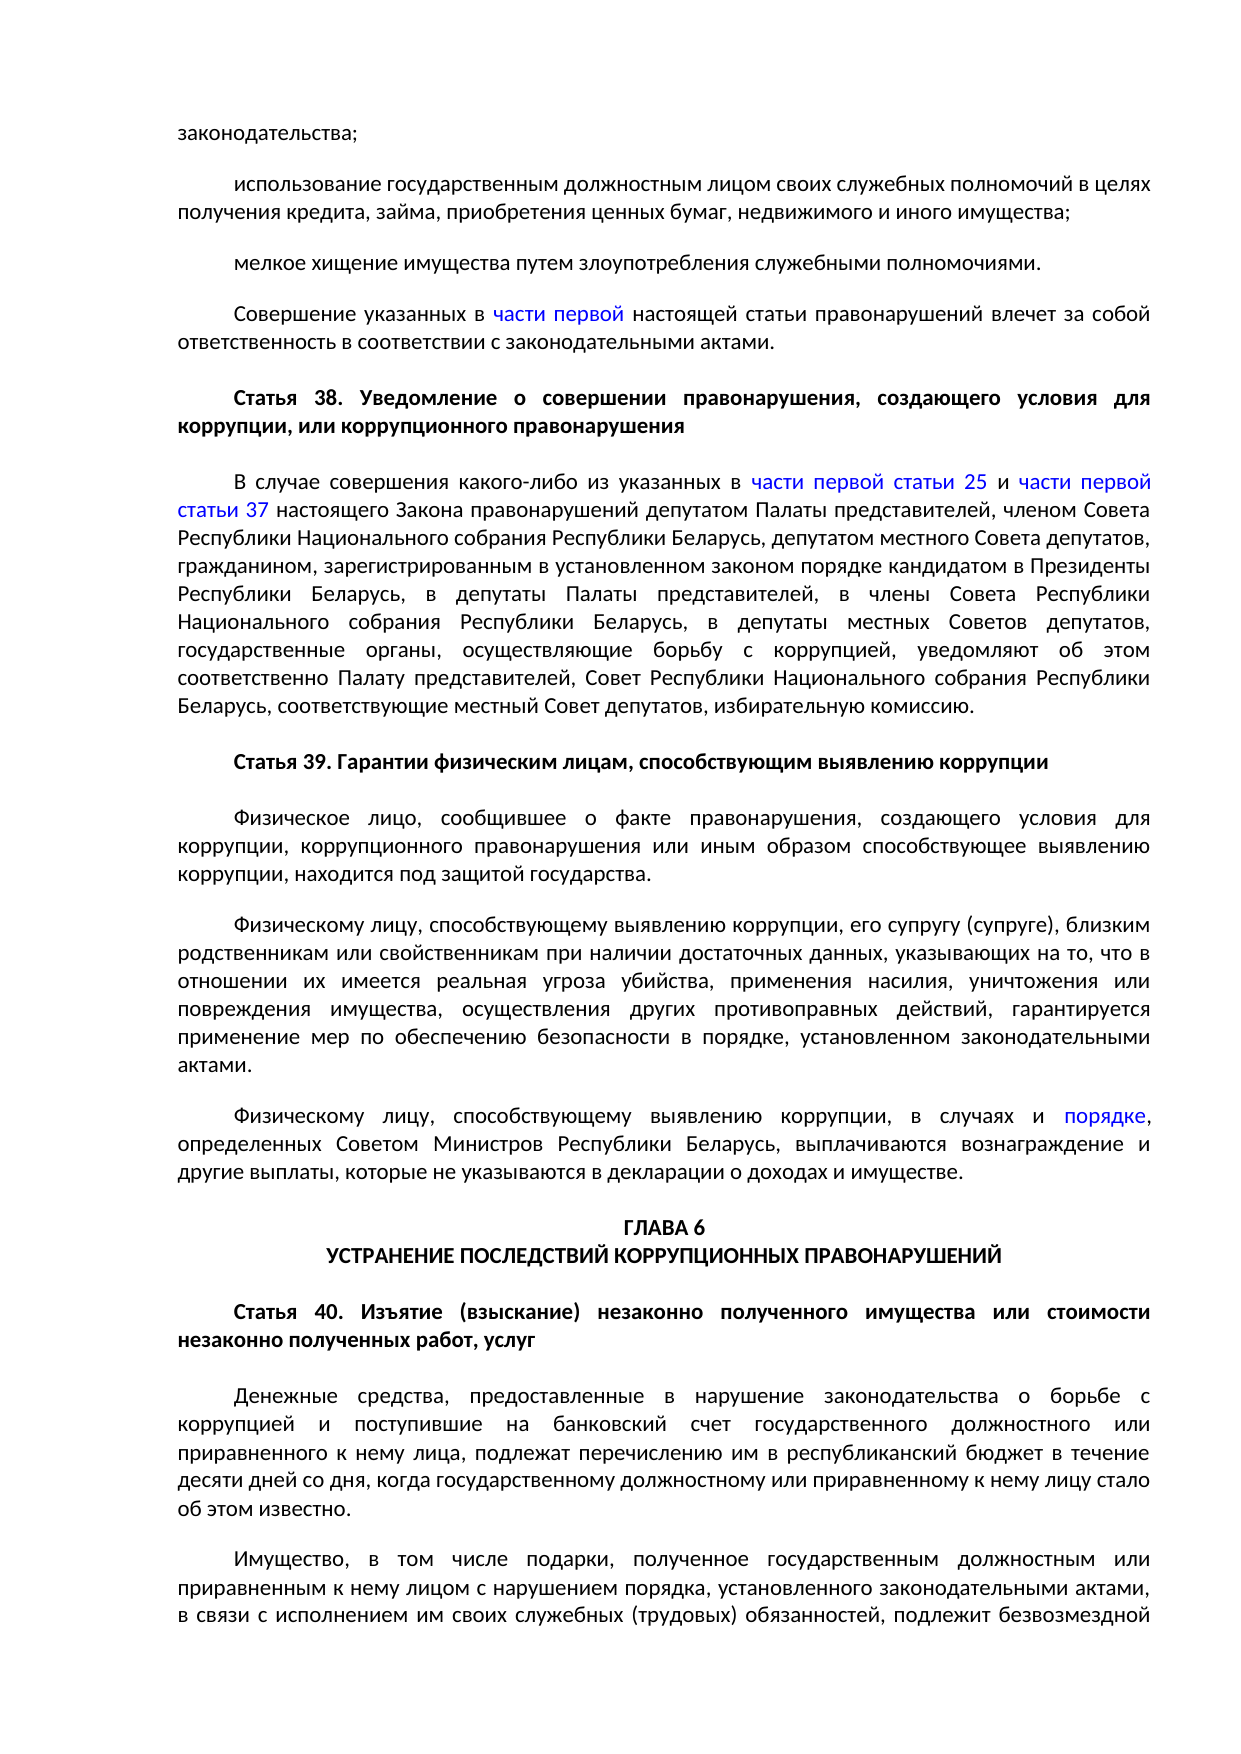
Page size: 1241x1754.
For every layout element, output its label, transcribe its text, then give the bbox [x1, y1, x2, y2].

text Физическому лицу, способствующему выявлению коррупции, его супругу (супруге), близким родственникам или свойственникам при наличии достаточных данных, указывающих на то, что в отношении их имеется реальная угроза убийства, применения насилия, уничтожения или повреждения имущества, осуществления других противоправных действий, гарантируется применение мер по обеспечению безопасности в порядке, установленном законодательными актами. [177, 910, 1152, 1078]
text Физическое лицо, сообщившее о факте правонарушения, создающего условия для коррупции, коррупционного правонарушения или иным образом способствующее выявлению коррупции, находится под защитой государства. [177, 803, 1152, 887]
title ГЛАВА 6 [177, 1213, 1152, 1241]
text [177, 118, 1152, 146]
text мелкое хищение имущества путем злоупотребления служебными полномочиями. [177, 248, 1152, 276]
text Статья 40. Изъятие (взыскание) незаконно полученного имущества или стоимости незаконно полученных работ, услуг [177, 1297, 1152, 1353]
text Совершение указанных в части первой настоящей статьи правонарушений влечет за собой ответственность в соответствии с законодательными актами. [177, 299, 1152, 355]
text Денежные средства, предоставленные в нарушение законодательства о борьбе с коррупцией и поступившие на банковский счет государственного должностного или приравненного к нему лица, подлежат перечислению им в республиканский бюджет в течение десяти дней со дня, когда государственному должностному или приравненному к нему лицу стало об этом известно. [177, 1382, 1152, 1522]
text Физическому лицу, способствующему выявлению коррупции, в случаях и порядке, определенных Советом Министров Республики Беларусь, выплачиваются вознаграждение и другие выплаты, которые не указываются в декларации о доходах и имуществе. [177, 1101, 1152, 1185]
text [177, 1544, 1152, 1629]
text Статья 38. Уведомление о совершении правонарушения, создающего условия для коррупции, или коррупционного правонарушения [177, 383, 1152, 439]
title УСТРАНЕНИЕ ПОСЛЕДСТВИЙ КОРРУПЦИОННЫХ ПРАВОНАРУШЕНИЙ [177, 1241, 1152, 1269]
text использование государственным должностным лицом своих служебных полномочий в целях получения кредита, займа, приобретения ценных бумаг, недвижимого и иного имущества; [177, 169, 1152, 225]
text В случае совершения какого-либо из указанных в части первой статьи 25 и части первой статьи 37 настоящего Закона правонарушений депутатом Палаты представителей, членом Совета Республики Национального собрания Республики Беларусь, депутатом местного Совета депутатов, гражданином, зарегистрированным в установленном законом порядке кандидатом в Президенты Республики Беларусь, в депутаты Палаты представителей, в члены Совета Республики Национального собрания Республики Беларусь, в депутаты местных Советов депутатов, государственные органы, осуществляющие борьбу с коррупцией, уведомляют об этом соответственно Палату представителей, Совет Республики Национального собрания Республики Беларусь, соответствующие местный Совет депутатов, избирательную комиссию. [177, 467, 1152, 719]
text Статья 39. Гарантии физическим лицам, способствующим выявлению коррупции [177, 747, 1152, 775]
